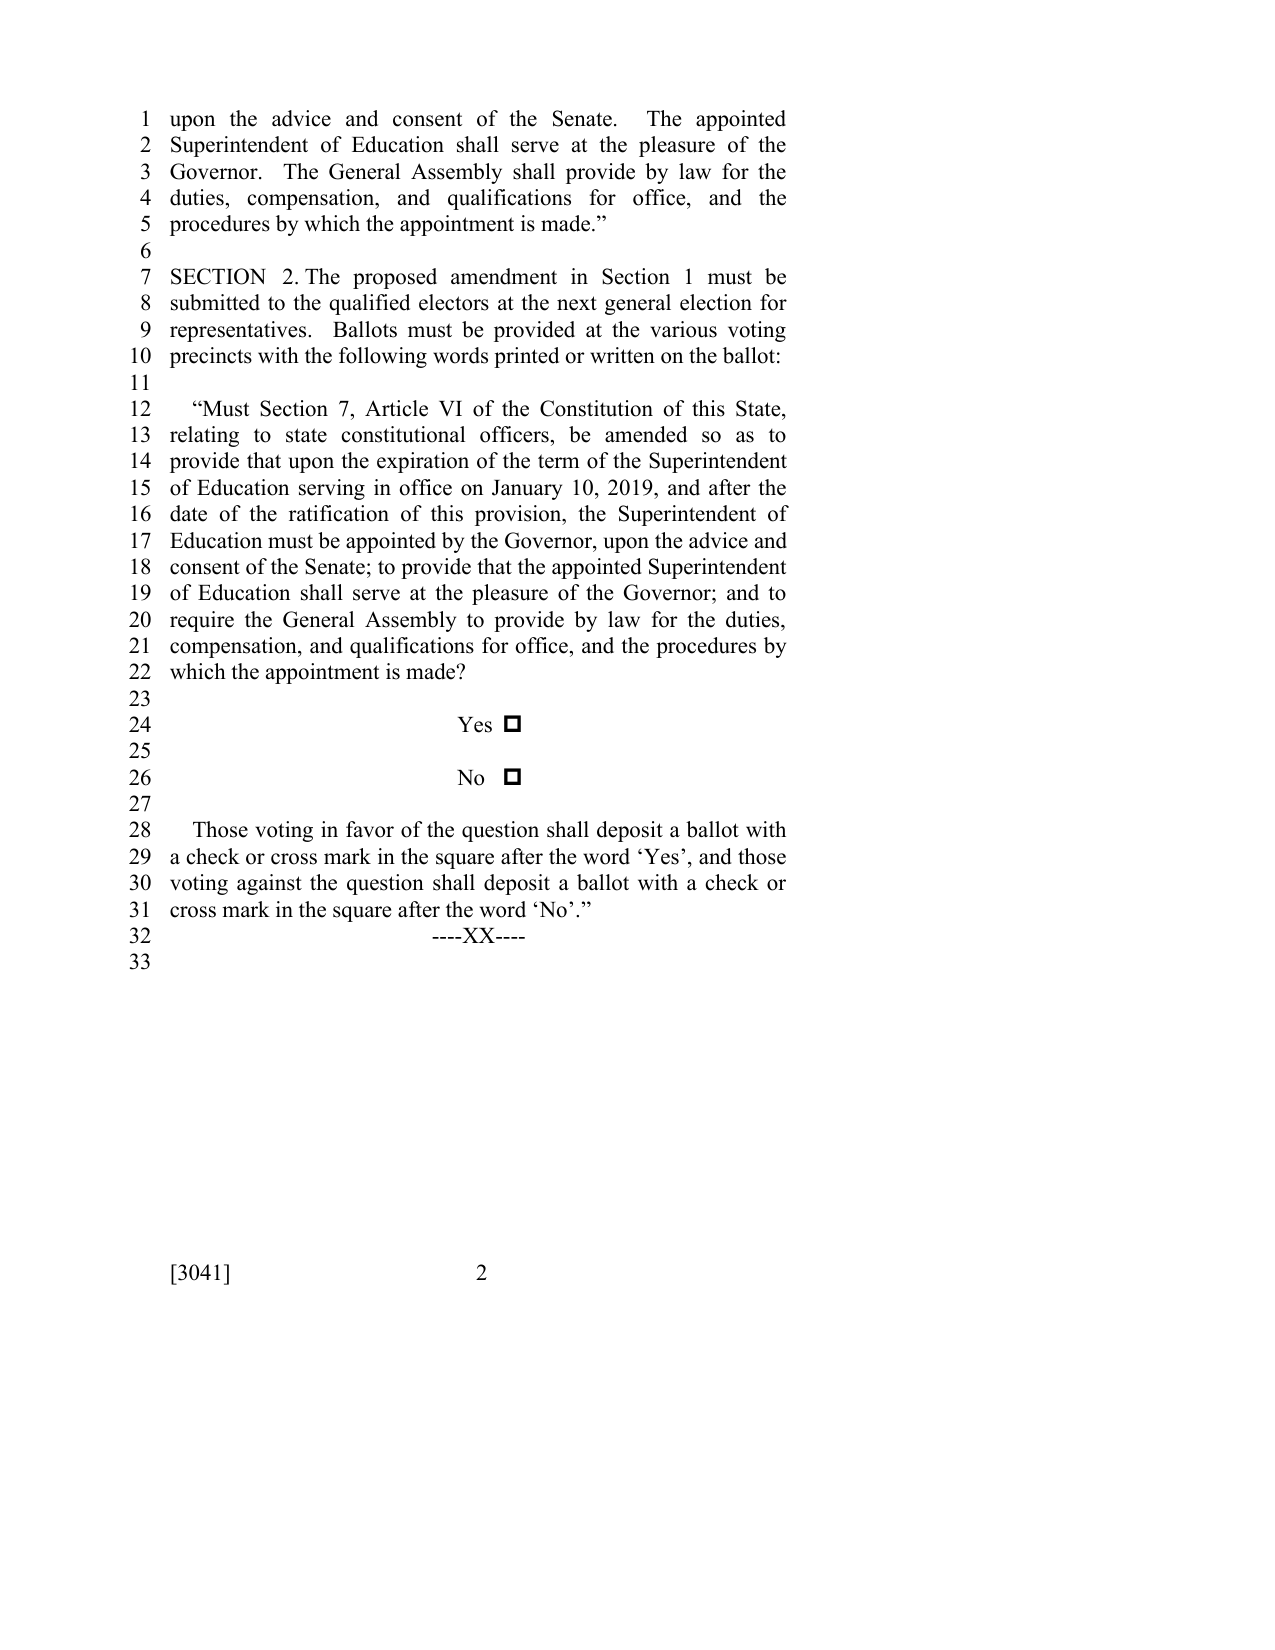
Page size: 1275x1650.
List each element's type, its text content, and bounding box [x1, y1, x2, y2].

text SECTION 2. The proposed amendment in Section 1 must be submitted to the qualified electors at the next general election for representatives. Ballots must be provided at the various voting precincts with the following words printed or written on the ballot: [169, 263, 787, 368]
text Those voting in favor of the question shall deposit a ballot with a check or cross mark in the square after the word ‘Yes’, and those voting against the question shall deposit a ballot with a check or cross mark in the square after the word ‘No’.” [169, 817, 787, 922]
text Yes  [169, 711, 787, 737]
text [169, 105, 787, 237]
text ----XX---- [169, 922, 787, 948]
text No  [169, 764, 787, 790]
text “Must Section 7, Article VI of the Constitution of this State, relating to state constitutional officers, be amended so as to provide that upon the expiration of the term of the Superintendent of Education serving in office on January 10, 2019, and after the date of the ratification of this provision, the Superintendent of Education must be appointed by the Governor, upon the advice and consent of the Senate; to provide that the appointed Superintendent of Education shall serve at the pleasure of the Governor; and to require the General Assembly to provide by law for the duties, compensation, and qualifications for office, and the procedures by which the appointment is made? [169, 395, 787, 685]
